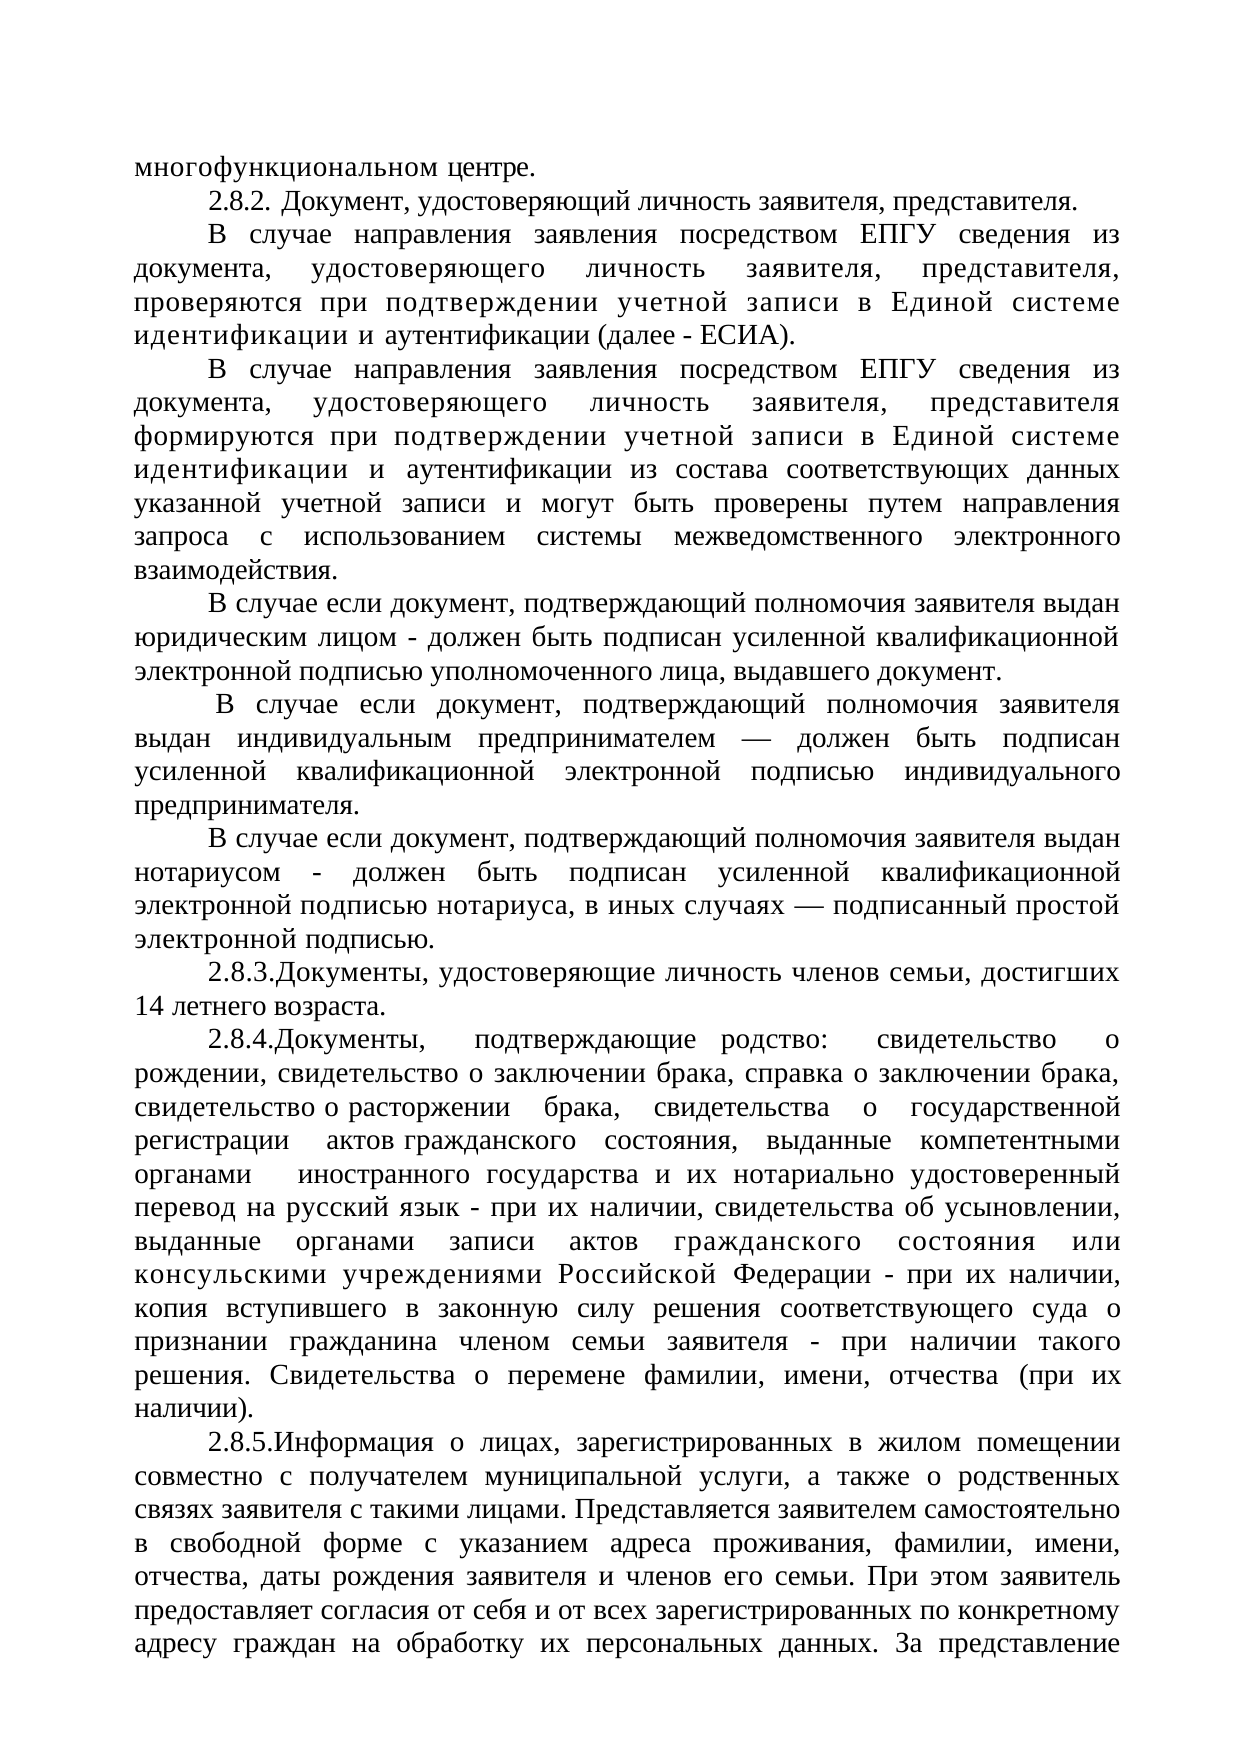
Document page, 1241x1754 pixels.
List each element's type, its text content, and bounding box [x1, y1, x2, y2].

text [134, 150, 1122, 183]
text 2.8.3.Документы, удостоверяющие личность членов семьи, достигших 14 летнего возраста. [134, 955, 1121, 1022]
text 2.8.4.Документы, подтверждающие родство: свидетельство о рождении, свидетельство о заключении брака, справка о заключении брака, свидетельство о расторжении брака, свидетельства о государственной регистрации актов гражданского состояния, выданные компетентными органами иностранного государства и их нотариально удостоверенный перевод на русский язык - при их наличии, свидетельства об усыновлении, выданные органами записи актов гражданского состояния или консульскими учреждениями Российской Федерации - при их наличии, копия вступившего в законную силу решения соответствующего суда о признании гражданина членом семьи заявителя - при наличии такого решения. Свидетельства о перемене фамилии, имени, отчества (при их наличии). [134, 1022, 1121, 1424]
text 2.8.2. Документ, удостоверяющий личность заявителя, представителя. [208, 183, 1122, 217]
text В случае если документ, подтверждающий полномочия заявителя выдан нотариусом - должен быть подписан усиленной квалификационной электронной подписью нотариуса, в иных случаях — подписанный простой электронной подписью. [134, 821, 1121, 955]
text В случае если документ, подтверждающий полномочия заявителя выдан индивидуальным предпринимателем — должен быть подписан усиленной квалификационной электронной подписью индивидуального предпринимателя. [134, 687, 1121, 821]
text В случае если документ, подтверждающий полномочия заявителя выдан юридическим лицом - должен быть подписан усиленной квалификационной электронной подписью уполномоченного лица, выдавшего документ. [134, 586, 1121, 687]
text В случае направления заявления посредством ЕПГУ сведения из документа, удостоверяющего личность заявителя, представителя формируются при подтверждении учетной записи в Единой системе идентификации и аутентификации из состава соответствующих данных указанной учетной записи и могут быть проверены путем направления запроса с использованием системы межведомственного электронного взаимодействия. [133, 351, 1121, 586]
text В случае направления заявления посредством ЕПГУ сведения из документа, удостоверяющего личность заявителя, представителя, проверяются при подтверждении учетной записи в Единой системе идентификации и аутентификации (далее - ЕСИА). [133, 217, 1121, 351]
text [134, 1424, 1121, 1659]
